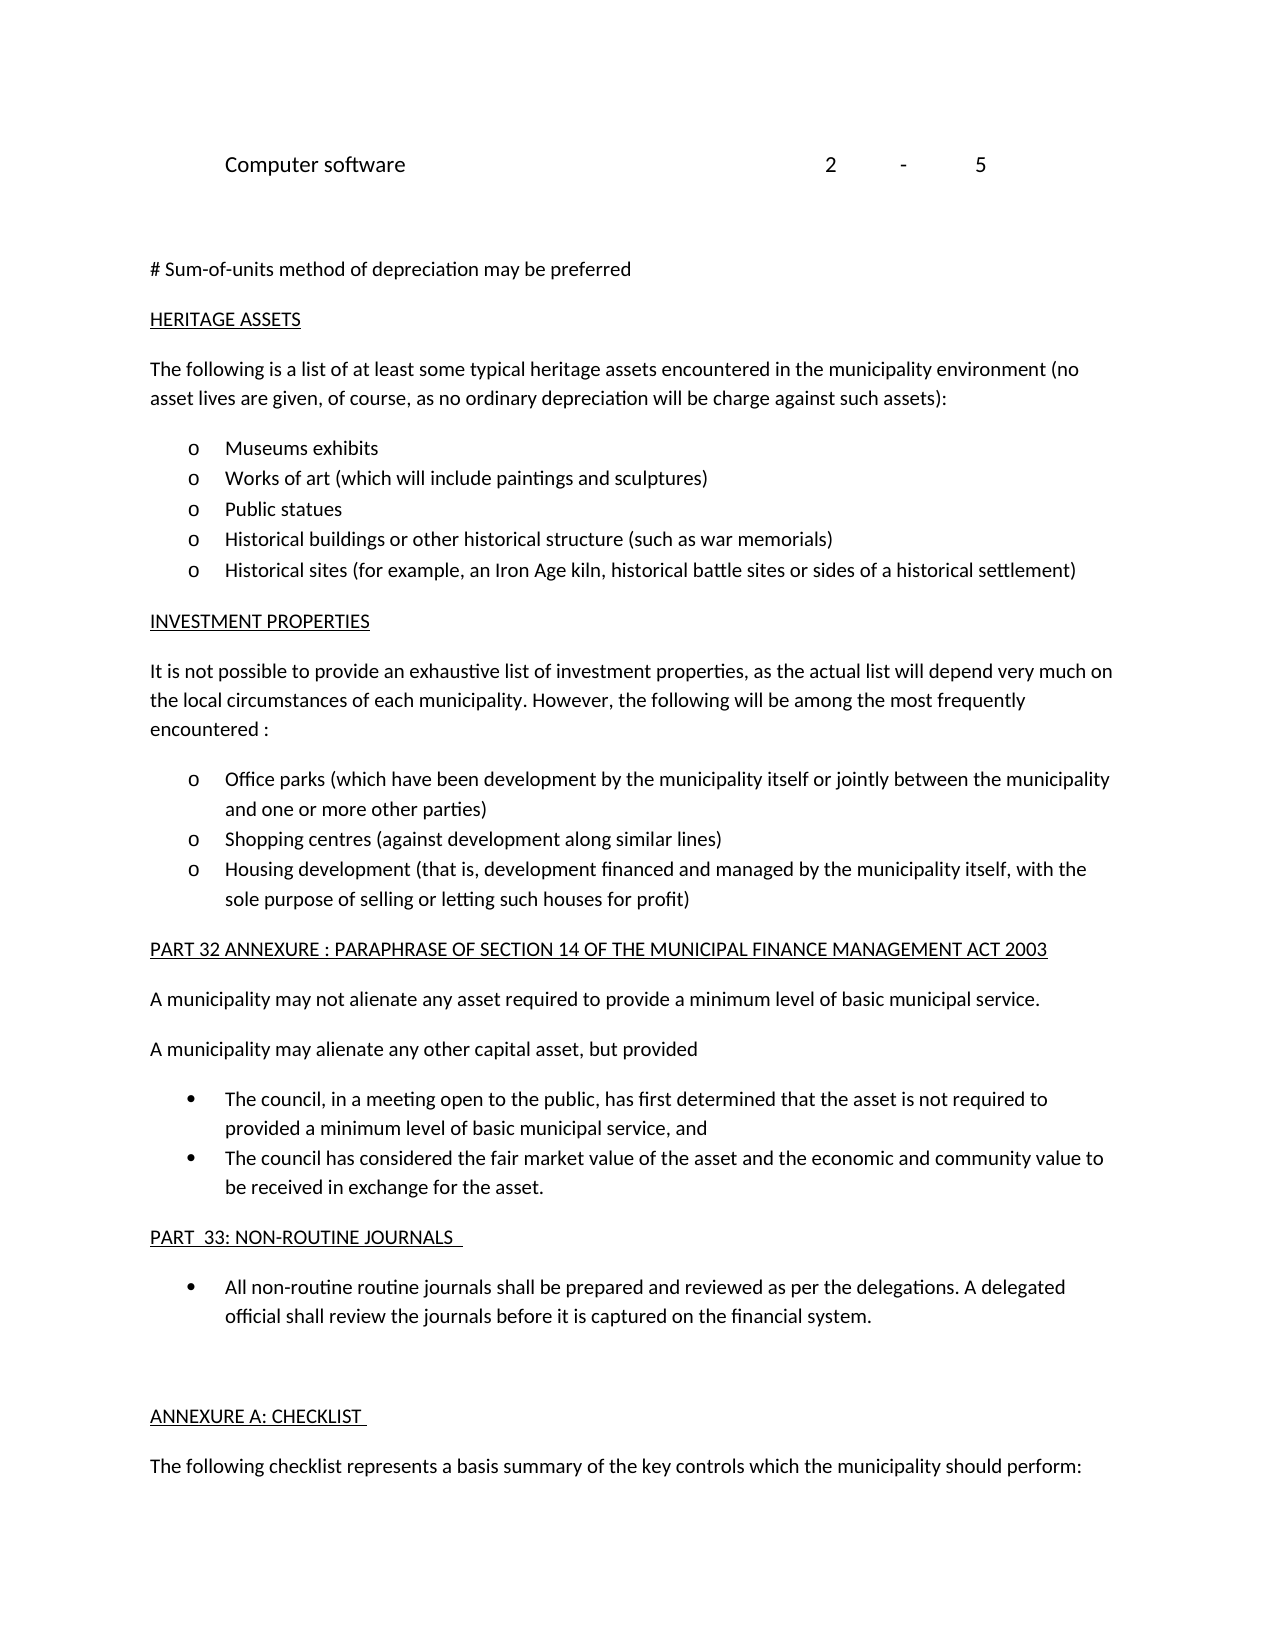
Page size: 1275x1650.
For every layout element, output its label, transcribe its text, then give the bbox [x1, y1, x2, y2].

list Office parks (which have been development by the municipality itself or jointly between the municipality and one or more other parties) [187, 766, 1125, 822]
list The council has considered the fair market value of the asset and the economic and community value to be received in exchange for the asset. [187, 1145, 1125, 1199]
text The following checklist represents a basis summary of the key controls which the municipality should perform: [150, 1453, 1125, 1478]
list Shopping centres (against development along similar lines) [187, 826, 1125, 852]
text ANNEXURE A: CHECKLIST [150, 1403, 1125, 1428]
text Computer software 2 - 5 [225, 150, 1125, 178]
text A municipality may alienate any other capital asset, but provided [150, 1036, 1125, 1062]
text PART 32 ANNEXURE : PARAPHRASE OF SECTION 14 OF THE MUNICIPAL FINANCE MANAGEMENT ACT 2003 [150, 936, 1125, 962]
text # Sum-of-units method of depreciation may be preferred [150, 256, 1125, 281]
text The following is a list of at least some typical heritage assets encountered in the municipality environment (no asset lives are given, of course, as no ordinary depreciation will be charge against such assets): [150, 356, 1125, 411]
text PART 33: NON-ROUTINE JOURNALS [150, 1224, 1125, 1249]
text It is not possible to provide an exhaustive list of investment properties, as the actual list will depend very much on the local circumstances of each municipality. However, the following will be among the most frequently encountered : [150, 658, 1125, 742]
list The council, in a meeting open to the public, has first determined that the asset is not required to provided a minimum level of basic municipal service, and [187, 1086, 1125, 1141]
list Works of art (which will include paintings and sculptures) [187, 466, 1125, 492]
list Public statues [187, 496, 1125, 522]
text A municipality may not alienate any asset required to provide a minimum level of basic municipal service. [150, 986, 1125, 1012]
text INVESTMENT PROPERTIES [150, 608, 1125, 633]
list Museums exhibits [187, 435, 1125, 462]
list Historical buildings or other historical structure (such as war memorials) [187, 526, 1125, 553]
list All non-routine routine journals shall be prepared and reviewed as per the delegations. A delegated official shall review the journals before it is captured on the financial system. [187, 1274, 1125, 1328]
list Housing development (that is, development financed and managed by the municipality itself, with the sole purpose of selling or letting such houses for profit) [187, 856, 1125, 912]
text HERITAGE ASSETS [150, 306, 1125, 331]
list Historical sites (for example, an Iron Age kiln, historical battle sites or sides of a historical settlement) [187, 557, 1125, 583]
